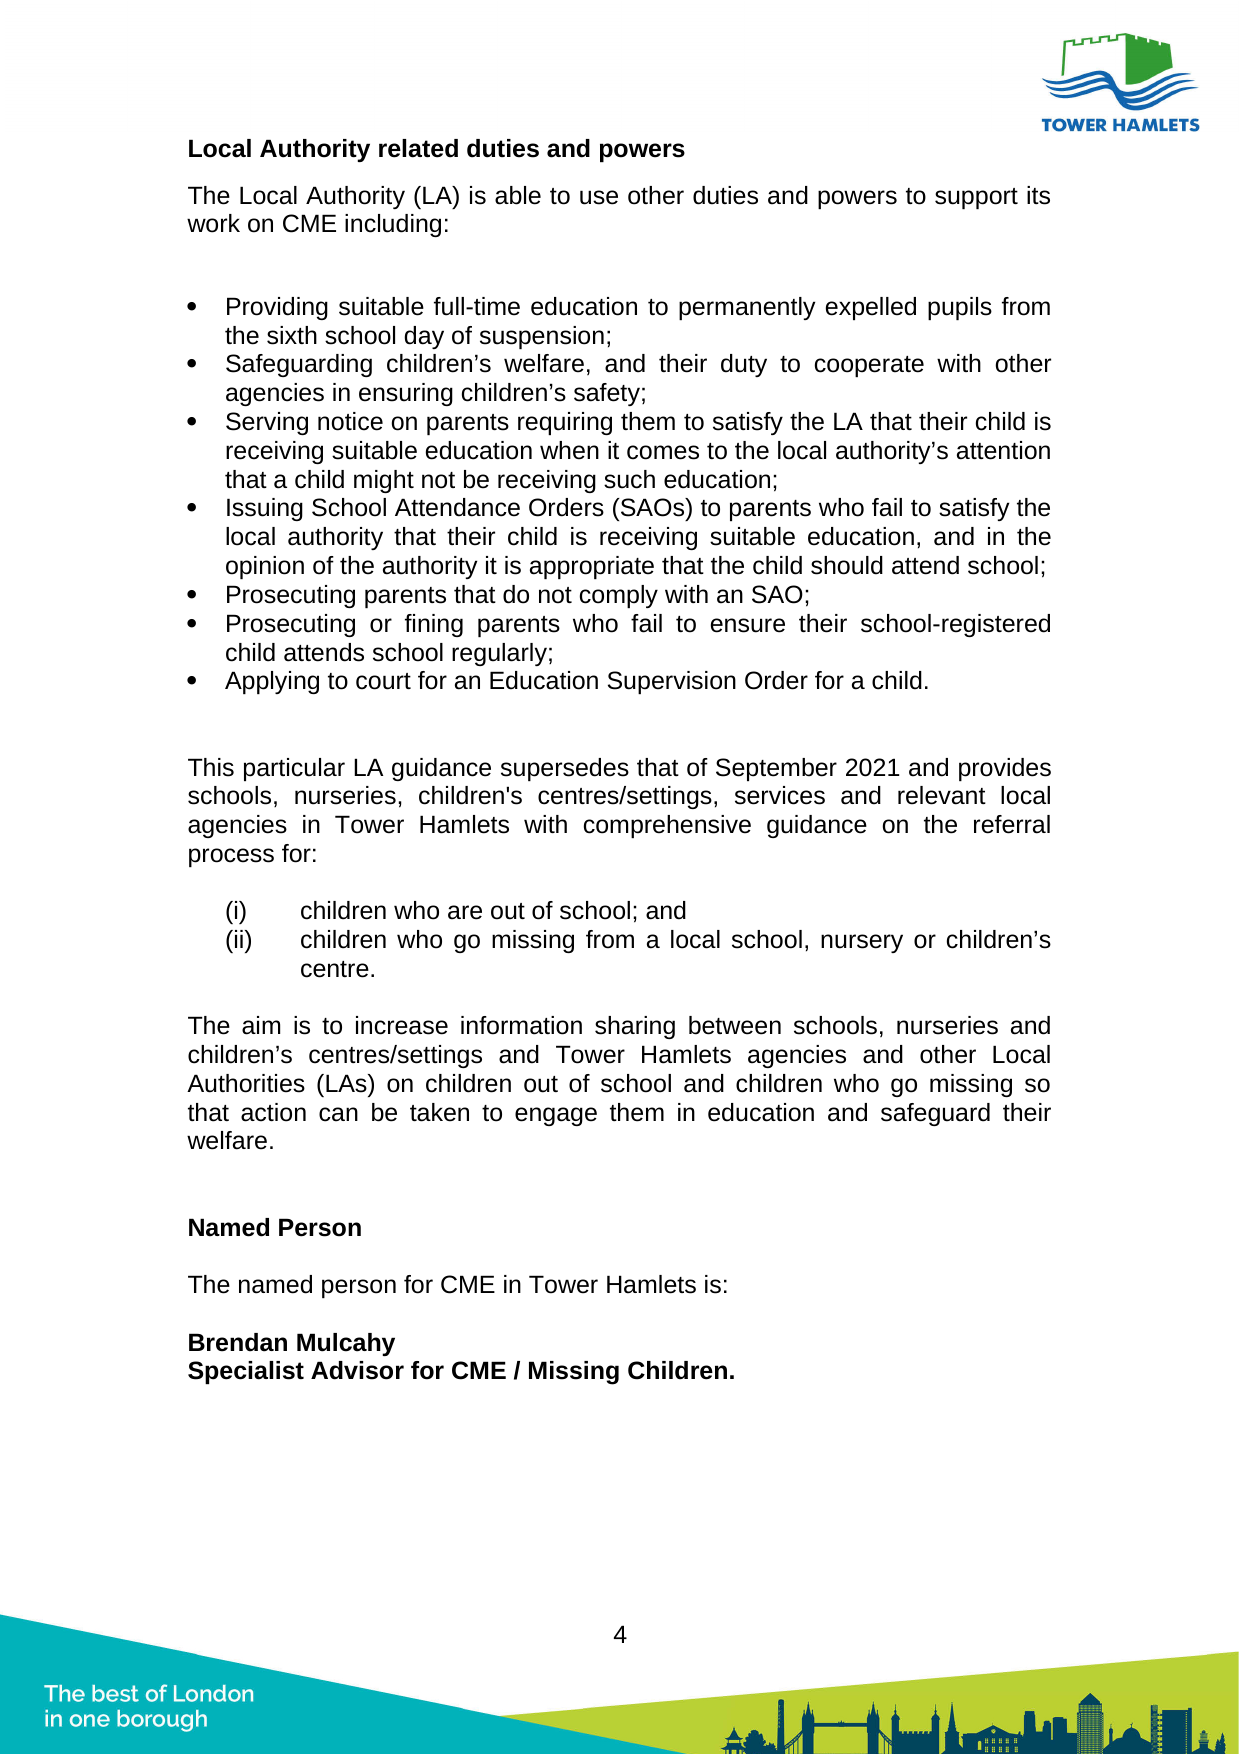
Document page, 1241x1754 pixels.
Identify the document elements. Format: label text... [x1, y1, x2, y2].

text The named person for CME in Tower Hamlets is: [187, 1270, 1053, 1299]
text This particular LA guidance supersedes that of September 2021 and provides schools, nurseries, children's centres/settings, services and relevant local agencies in Tower Hamlets with comprehensive guidance on the referral process for: [187, 753, 1053, 868]
text Specialist Advisor for CME / Missing Children. [187, 1356, 1053, 1385]
list Providing suitable full-time education to permanently expelled pupils from the sixth school day of suspension; [187, 292, 1053, 349]
list children who go missing from a local school, nursery or children’s centre. [225, 925, 1053, 983]
text Brendan Mulcahy [187, 1328, 1053, 1356]
list Applying to court for an Education Supervision Order for a child. [187, 666, 1053, 695]
text Named Person [187, 1213, 1053, 1241]
text The Local Authority (LA) is able to use other duties and powers to support its work on CME including: [187, 181, 1053, 238]
list Serving notice on parents requiring them to satisfy the LA that their child is receiving suitable education when it comes to the local authority’s attention that a child might not be receiving such education; [187, 407, 1053, 493]
list Prosecuting or fining parents who fail to ensure their school-registered child attends school regularly; [187, 609, 1053, 666]
picture [0, 1600, 1239, 1754]
list children who are out of school; and [225, 896, 1053, 925]
picture [812, 1726, 868, 1754]
picture [4, 1, 1239, 132]
list Issuing School Attendance Orders (SAOs) to parents who fail to satisfy the local authority that their child is receiving suitable education, and in the opinion of the authority it is appropriate that the child should attend school; [187, 493, 1053, 580]
text The aim is to increase information sharing between schools, nurseries and children’s centres/settings and Tower Hamlets agencies and other Local Authorities (LAs) on children out of school and children who go missing so that action can be taken to engage them in education and safeguard their welfare. [187, 1011, 1053, 1155]
list Safeguarding children’s welfare, and their duty to cooperate with other agencies in ensuring children’s safety; [187, 349, 1053, 407]
text Local Authority related duties and powers [187, 134, 1053, 163]
list Prosecuting parents that do not comply with an SAO; [187, 580, 1053, 609]
